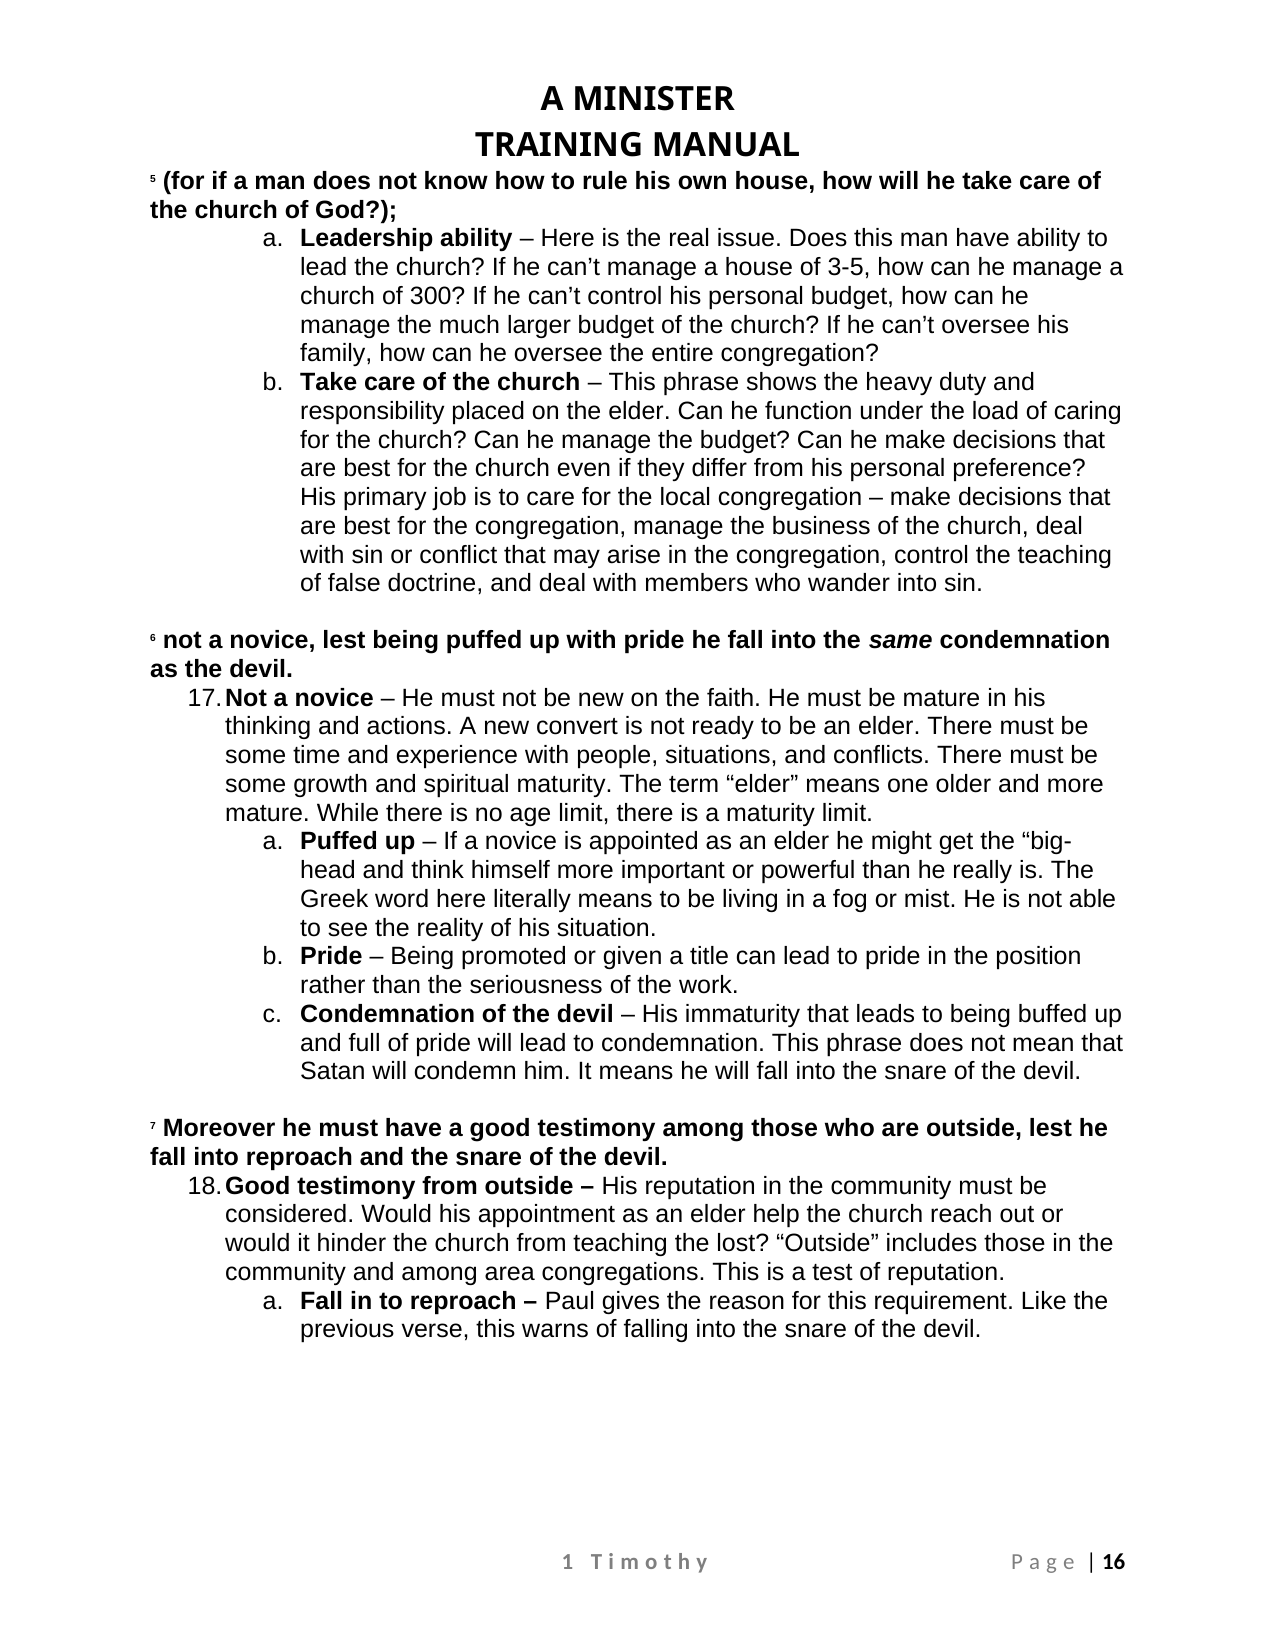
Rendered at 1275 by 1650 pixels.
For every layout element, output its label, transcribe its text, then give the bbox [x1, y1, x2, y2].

list Leadership ability – Here is the real issue. Does this man have ability to lead the church? If he can’t manage a house of 3-5, how can he manage a church of 300? If he can’t control his personal budget, how can he manage the much larger budget of the church? If he can’t oversee his family, how can he oversee the entire congregation? [262, 223, 1125, 367]
text 5 (for if a man does not know how to rule his own house, how will he take care of the church of God?); [150, 166, 1125, 223]
list Take care of the church – This phrase shows the heavy duty and responsibility placed on the elder. Can he function under the load of caring for the church? Can he manage the budget? Can he make decisions that are best for the church even if they differ from his personal preference? His primary job is to care for the local congregation – make decisions that are best for the congregation, manage the business of the church, deal with sin or conflict that may arise in the congregation, control the teaching of false doctrine, and deal with members who wander into sin. [262, 367, 1125, 625]
list Pride – Being promoted or given a title can lead to pride in the position rather than the seriousness of the work. [262, 941, 1125, 999]
list Fall in to reproach – Paul gives the reason for this requirement. Like the previous verse, this warns of falling into the snare of the devil. [262, 1286, 1125, 1371]
list Puffed up – If a novice is appointed as an elder he might get the “big-head and think himself more important or powerful than he really is. The Greek word here literally means to be living in a fog or mist. He is not able to see the reality of his situation. [262, 826, 1125, 941]
text 6 not a novice, lest being puffed up with pride he fall into the same condemnation as the devil. [150, 625, 1125, 683]
list Not a novice – He must not be new on the faith. He must be mature in his thinking and actions. A new convert is not ready to be an elder. There must be some time and experience with people, situations, and conflicts. There must be some growth and spiritual maturity. The term “elder” means one older and more mature. While there is no age limit, there is a maturity limit. [187, 683, 1125, 826]
list Condemnation of the devil – His immaturity that leads to being buffed up and full of pride will lead to condemnation. This phrase does not mean that Satan will condemn him. It means he will fall into the snare of the devil. [262, 999, 1125, 1113]
list Good testimony from outside – His reputation in the community must be considered. Would his appointment as an elder help the church reach out or would it hinder the church from teaching the lost? “Outside” includes those in the community and among area congregations. This is a test of reputation. [187, 1171, 1125, 1286]
text 7 Moreover he must have a good testimony among those who are outside, lest he fall into reproach and the snare of the devil. [150, 1113, 1125, 1171]
